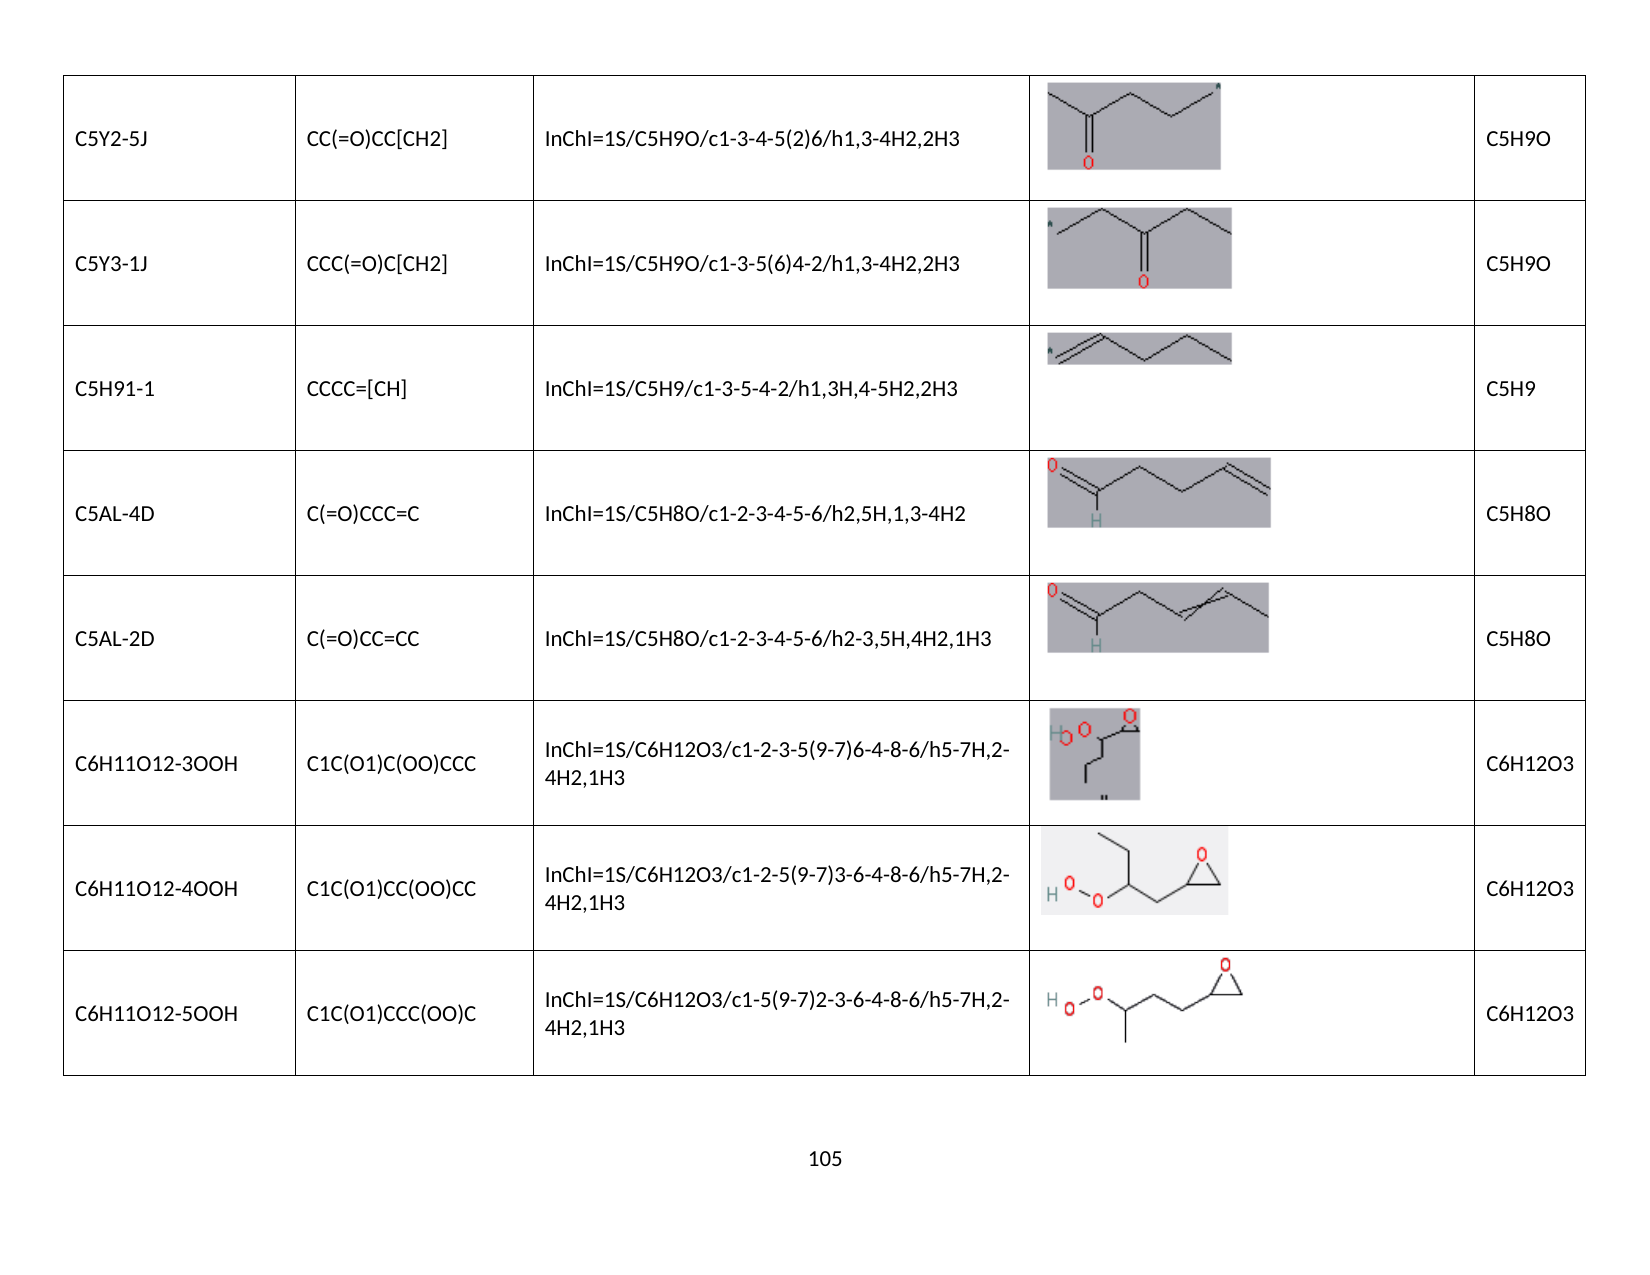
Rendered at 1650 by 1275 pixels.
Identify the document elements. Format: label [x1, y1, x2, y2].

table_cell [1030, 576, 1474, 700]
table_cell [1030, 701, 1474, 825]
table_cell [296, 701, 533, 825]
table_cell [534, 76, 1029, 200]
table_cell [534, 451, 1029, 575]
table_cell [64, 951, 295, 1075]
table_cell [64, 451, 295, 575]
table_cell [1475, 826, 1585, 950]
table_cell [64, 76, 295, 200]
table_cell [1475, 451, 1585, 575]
picture [1041, 76, 1229, 178]
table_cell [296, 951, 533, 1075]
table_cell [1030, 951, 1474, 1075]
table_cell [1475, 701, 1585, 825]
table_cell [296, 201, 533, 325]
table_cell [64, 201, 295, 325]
picture [1041, 951, 1251, 1051]
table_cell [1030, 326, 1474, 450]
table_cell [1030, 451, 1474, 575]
picture [1041, 201, 1240, 297]
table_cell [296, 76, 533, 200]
picture [1041, 576, 1277, 661]
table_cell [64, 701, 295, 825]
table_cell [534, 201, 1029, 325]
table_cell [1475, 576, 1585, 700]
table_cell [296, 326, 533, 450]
picture [1041, 326, 1240, 373]
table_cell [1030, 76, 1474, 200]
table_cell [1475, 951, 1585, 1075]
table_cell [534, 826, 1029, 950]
picture [1041, 451, 1279, 536]
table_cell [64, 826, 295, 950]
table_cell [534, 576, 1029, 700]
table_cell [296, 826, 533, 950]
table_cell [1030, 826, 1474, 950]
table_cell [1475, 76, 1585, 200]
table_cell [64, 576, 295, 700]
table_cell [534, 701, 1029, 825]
picture [1041, 701, 1151, 809]
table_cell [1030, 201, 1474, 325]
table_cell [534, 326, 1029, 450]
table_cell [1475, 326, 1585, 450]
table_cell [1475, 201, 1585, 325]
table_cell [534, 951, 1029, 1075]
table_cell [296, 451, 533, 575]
picture [1041, 826, 1229, 915]
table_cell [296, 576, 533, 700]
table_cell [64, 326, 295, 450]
